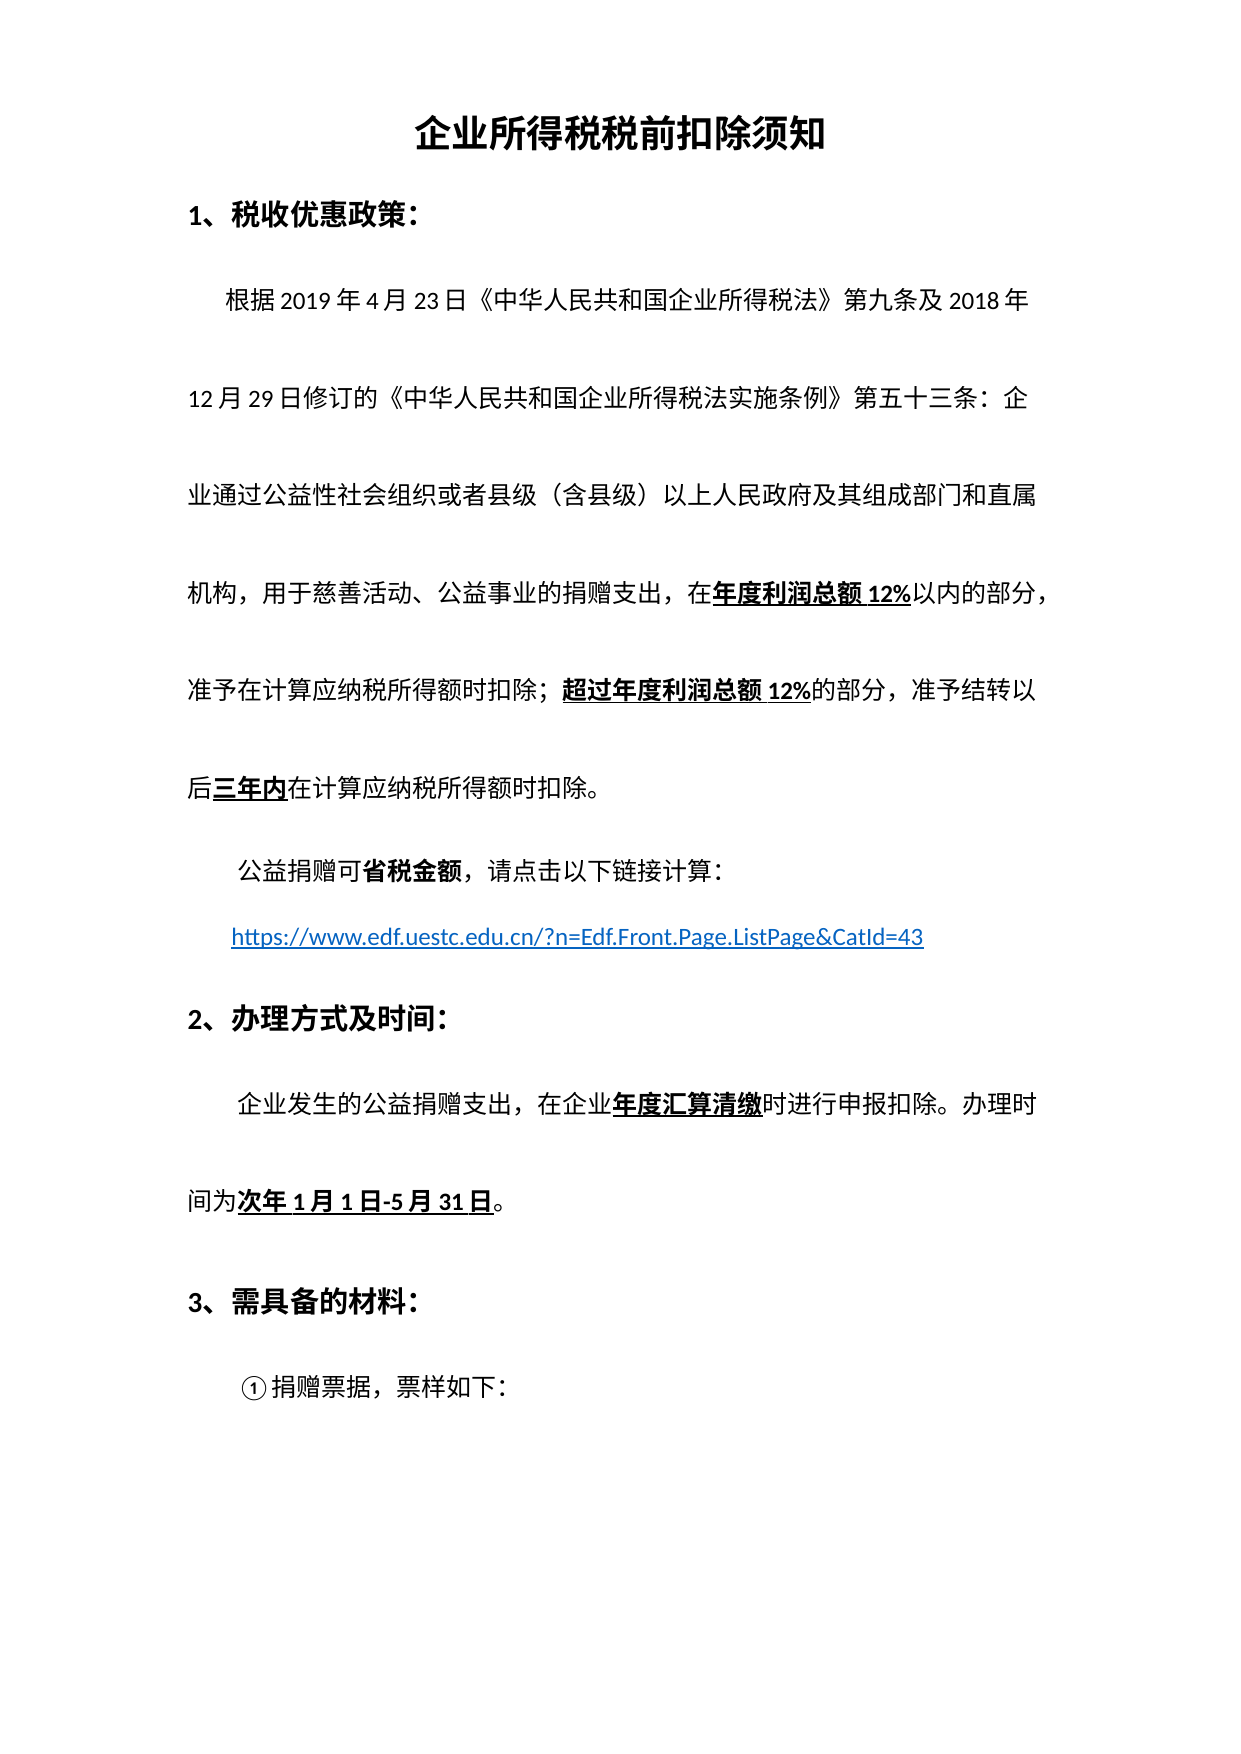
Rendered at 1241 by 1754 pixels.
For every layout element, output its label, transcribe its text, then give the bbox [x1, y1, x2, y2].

text 根据2019年4月23日《中华人民共和国企业所得税法》第九条及2018年12月29日修订的《中华人民共和国企业所得税法实施条例》第五十三条：企业通过公益性社会组织或者县级（含县级）以上人民政府及其组成部门和直属机构，用于慈善活动、公益事业的捐赠支出，在年度利润总额12%以内的部分，准予在计算应纳税所得额时扣除；超过年度利润总额12%的部分，准予结转以后三年内在计算应纳税所得额时扣除。 [187, 266, 1053, 819]
text 公益捐赠可省税金额，请点击以下链接计算： [187, 837, 1053, 902]
text ①捐赠票据，票样如下： [187, 1353, 1053, 1418]
text https://www.edf.uestc.edu.cn/?n=Edf.Front.Page.ListPage&CatId=43 [187, 920, 1053, 952]
text 3、需具备的材料： [187, 1267, 1053, 1332]
text 企业所得税税前扣除须知 [187, 99, 1053, 164]
text 2、办理方式及时间： [187, 984, 1053, 1049]
text 1、税收优惠政策： [187, 180, 1053, 245]
text 企业发生的公益捐赠支出，在企业年度汇算清缴时进行申报扣除。办理时间为次年1月1日-5月31日。 [187, 1070, 1053, 1232]
